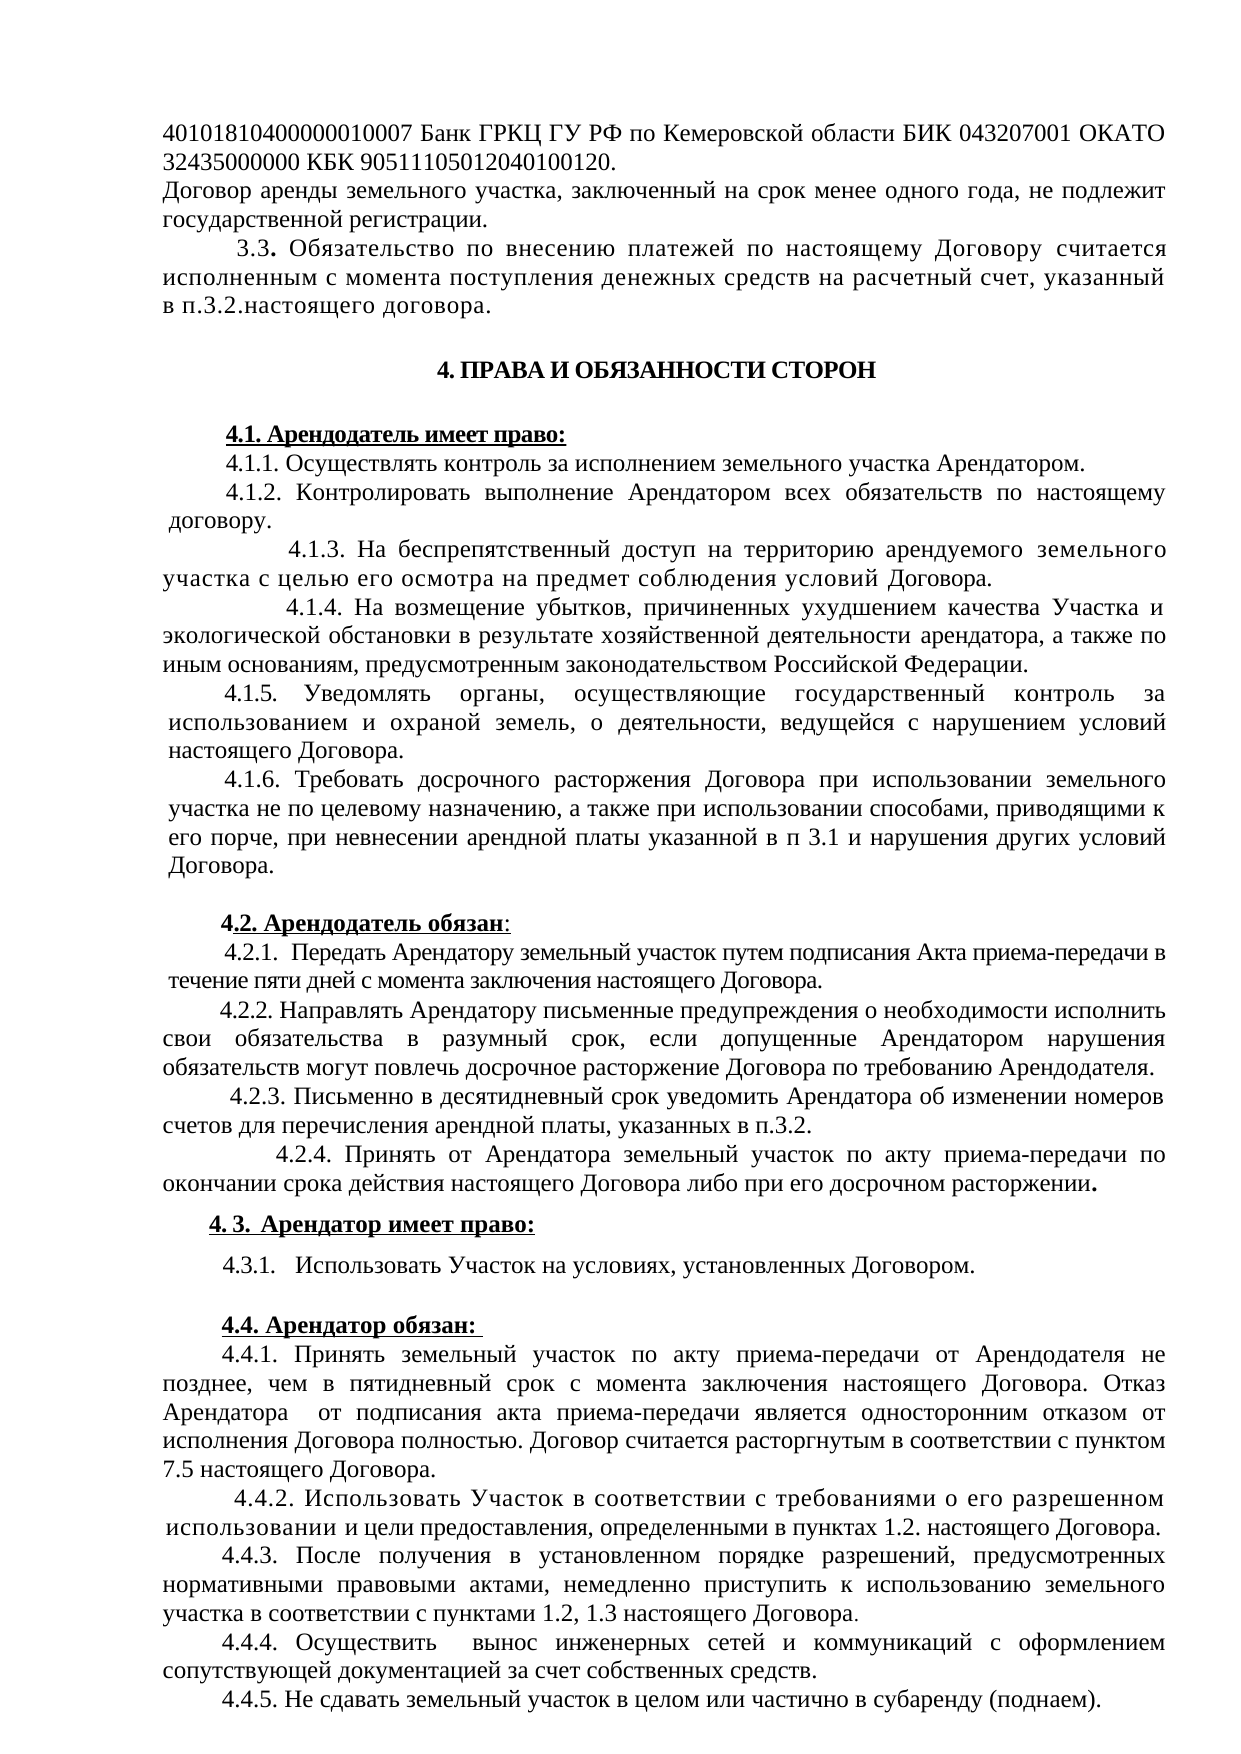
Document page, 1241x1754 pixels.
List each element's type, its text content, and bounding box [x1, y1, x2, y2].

text 4.2.2. Направлять Арендатору письменные предупреждения о необходимости исполнить свои обязательства в разумный срок, если допущенные Арендатором нарушения обязательств могут повлечь досрочное расторжение Договора по требованию Арендодателя. [162, 995, 1167, 1081]
text 4.2.1. Передать Арендатору земельный участок путем подписания Акта приема-передачи в течение пяти дней с момента заключения настоящего Договора. [168, 937, 1167, 994]
text 4.4. Арендатор обязан: [221, 1311, 1167, 1339]
text 4.3.1. Использовать Участок на условиях, установленных Договором. [222, 1250, 1167, 1279]
text Договор аренды земельного участка, заключенный на срок менее одного года, не подлежит государственной регистрации. [162, 176, 1167, 233]
text 4.4.5. Не сдавать земельный участок в целом или частично в субаренду (поднаем). [162, 1684, 1167, 1713]
text 4.1.1. Осуществлять контроль за исполнением земельного участка Арендатором. [168, 448, 1167, 477]
text 4.1.6. Требовать досрочного расторжения Договора при использовании земельного участка не по целевому назначению, а также при использовании способами, приводящими к его порче, при невнесении арендной платы указанной в п 3.1 и нарушения других условий Договора. [168, 764, 1167, 879]
text 4.1.4. На возмещение убытков, причиненных ухудшением качества Участка и экологической обстановки в результате хозяйственной деятельности арендатора, а также по иным основаниям, предусмотренным законодательством Российской Федерации. [162, 592, 1167, 678]
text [162, 118, 1167, 176]
text 4.4.2. Использовать Участок в соответствии с требованиями о его разрешенном использовании и цели предоставления, определенными в пунктах 1.2. настоящего Договора. [166, 1483, 1167, 1541]
text 4.2.3. Письменно в десятидневный срок уведомить Арендатора об изменении номеров счетов для перечисления арендной платы, указанных в п.3.2. [162, 1081, 1167, 1139]
text 4.2. Арендодатель обязан: [162, 908, 1167, 937]
text 4.1. Арендодатель имеет право: [162, 419, 877, 448]
text 4.1.5. Уведомлять органы, осуществляющие государственный контроль за использованием и охраной земель, о деятельности, ведущейся с нарушением условий настоящего Договора. [168, 678, 1167, 764]
text 4.4.4. Осуществить вынос инженерных сетей и коммуникаций с оформлением сопутствующей документацией за счет собственных средств. [162, 1627, 1167, 1684]
text 4.4.3. После получения в установленном порядке разрешений, предусмотренных нормативными правовыми актами, немедленно приступить к использованию земельного участка в соответствии с пунктами 1.2, 1.3 настоящего Договора. [162, 1541, 1167, 1627]
text 4.2.4. Принять от Арендатора земельный участок по акту приема-передачи по окончании срока действия настоящего Договора либо при его досрочном расторжении. [162, 1139, 1167, 1196]
text 4.1.3. На беспрепятственный доступ на территорию арендуемого земельного участка с целью его осмотра на предмет соблюдения условий Договора. [162, 534, 1167, 592]
text 3.3. Обязательство по внесению платежей по настоящему Договору считается исполненным с момента поступления денежных средств на расчетный счет, указанный в п.3.2.настоящего договора. [162, 233, 1167, 319]
text 4. ПРАВА И ОБЯЗАННОСТИ СТОРОН [162, 355, 877, 384]
text 4.1.2. Контролировать выполнение Арендатором всех обязательств по настоящему договору. [168, 477, 1167, 534]
text 4.4.1. Принять земельный участок по акту приема-передачи от Арендодателя не позднее, чем в пятидневный срок с момента заключения настоящего Договора. Отказ Арендатора от подписания акта приема-передачи является односторонним отказом от исполнения Договора полностью. Договор считается расторгнутым в соответствии с пунктом 7.5 настоящего Договора. [162, 1339, 1167, 1483]
text 4. 3. Арендатор имеет право: [162, 1209, 1167, 1238]
